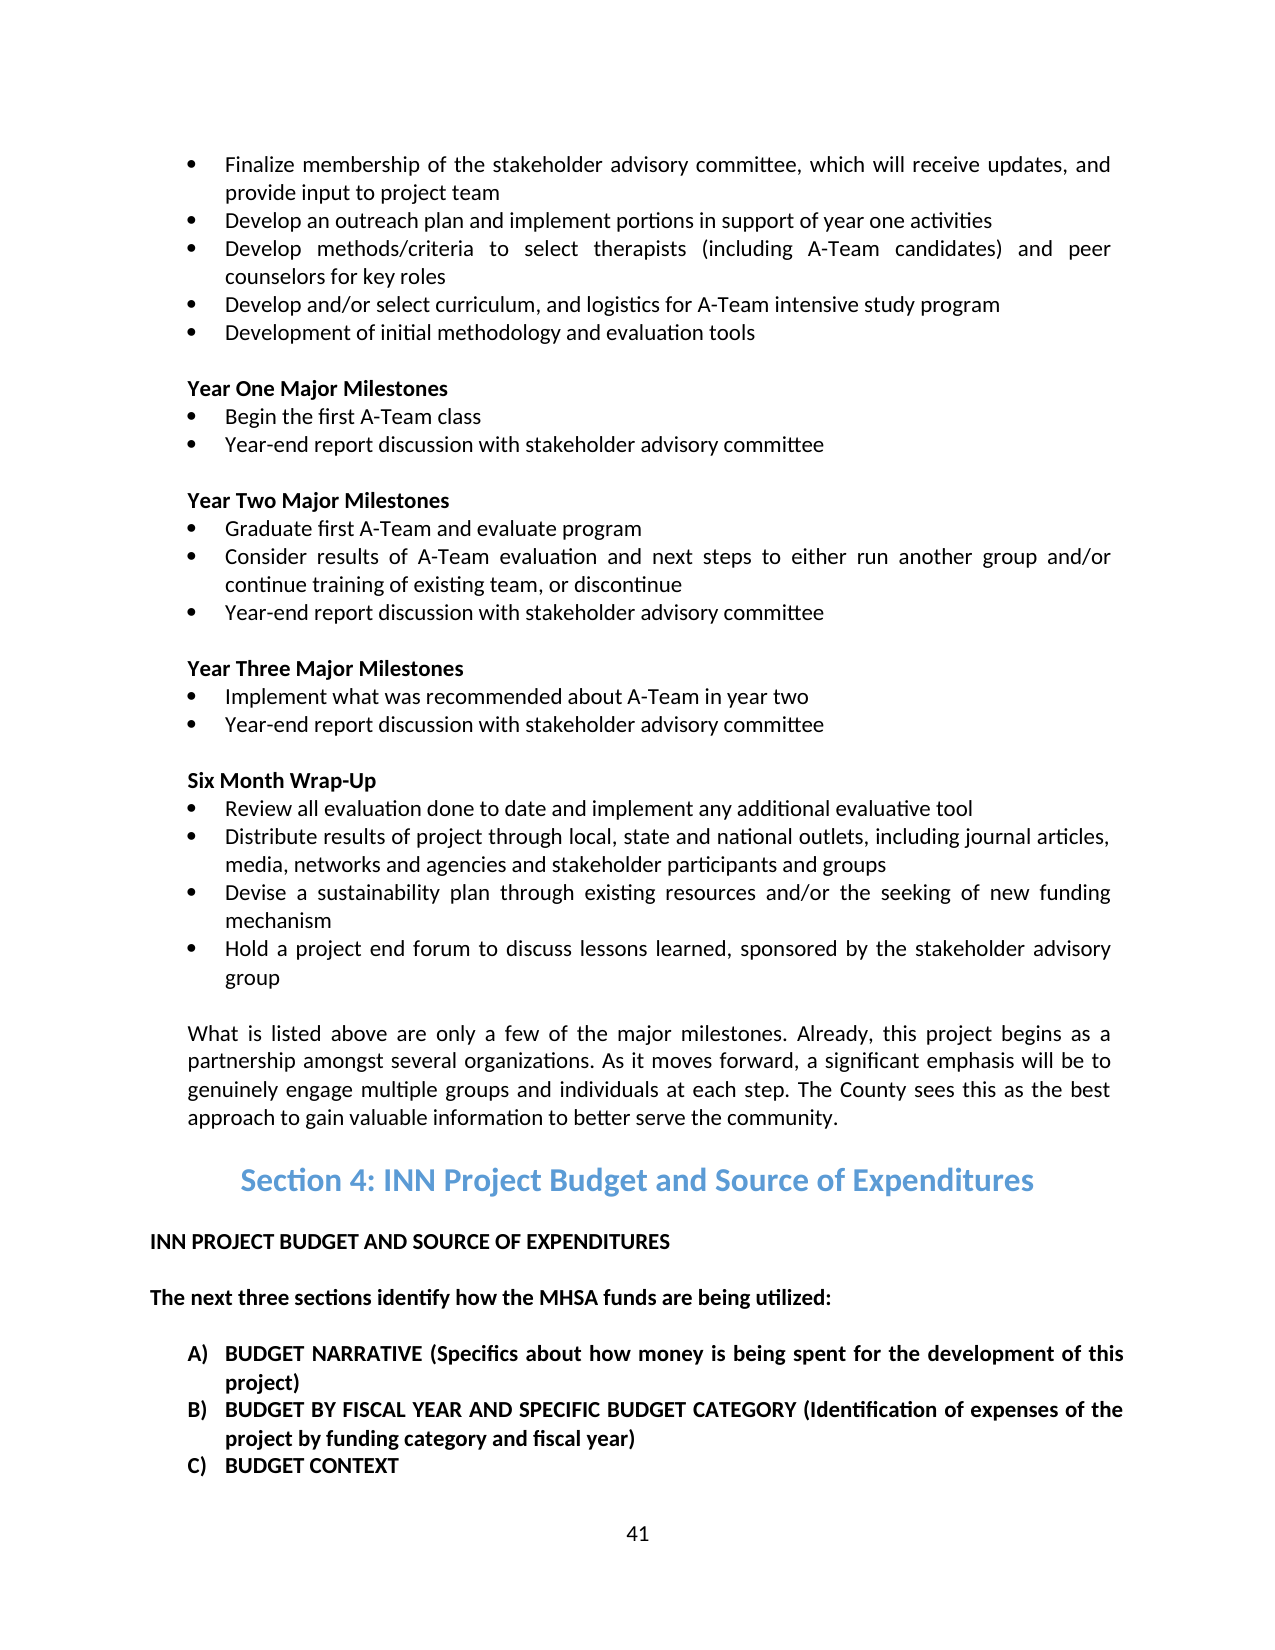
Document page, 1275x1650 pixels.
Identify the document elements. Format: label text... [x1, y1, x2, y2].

text Year Two Major Milestones [187, 486, 1112, 514]
list Develop methods/criteria to select therapists (including A-Team candidates) and peer counselors for key roles [187, 234, 1112, 290]
list Review all evaluation done to date and implement any additional evaluative tool [187, 794, 1112, 822]
list BUDGET CONTEXT [187, 1452, 1125, 1480]
list Develop and/or select curriculum, and logistics for A-Team intensive study program [187, 290, 1112, 318]
text Year One Major Milestones [187, 374, 1112, 402]
list Development of initial methodology and evaluation tools [187, 318, 1112, 346]
list Begin the first A-Team class [187, 402, 1112, 430]
text Year Three Major Milestones [187, 654, 1112, 682]
list Year-end report discussion with stakeholder advisory committee [187, 430, 1112, 458]
list Year-end report discussion with stakeholder advisory committee [187, 710, 1112, 738]
list BUDGET NARRATIVE (Specifics about how money is being spent for the development of this project) [187, 1339, 1125, 1396]
list Graduate first A-Team and evaluate program [187, 514, 1112, 542]
list Finalize membership of the stakeholder advisory committee, which will receive updates, and provide input to project team [187, 150, 1112, 206]
list Consider results of A-Team evaluation and next steps to either run another group and/or continue training of existing team, or discontinue [187, 542, 1112, 598]
list Develop an outreach plan and implement portions in support of year one activities [187, 206, 1112, 234]
list BUDGET BY FISCAL YEAR AND SPECIFIC BUDGET CATEGORY (Identification of expenses of the project by funding category and fiscal year) [187, 1396, 1125, 1452]
list Hold a project end forum to discuss lessons learned, sponsored by the stakeholder advisory group [187, 934, 1112, 991]
list Implement what was recommended about A-Team in year two [187, 682, 1112, 710]
text What is listed above are only a few of the major milestones. Already, this project begins as a partnership amongst several organizations. As it moves forward, a significant emphasis will be to genuinely engage multiple groups and individuals at each step. The County sees this as the best approach to gain valuable information to better serve the community. [187, 1019, 1112, 1131]
list Year-end report discussion with stakeholder advisory committee [187, 598, 1112, 626]
text INN PROJECT BUDGET AND SOURCE OF EXPENDITURES [150, 1227, 1125, 1256]
text Section 4: INN Project Budget and Source of Expenditures [150, 1159, 1125, 1199]
text Six Month Wrap-Up [187, 766, 1112, 794]
list Devise a sustainability plan through existing resources and/or the seeking of new funding mechanism [187, 878, 1112, 934]
list Distribute results of project through local, state and national outlets, including journal articles, media, networks and agencies and stakeholder participants and groups [187, 822, 1112, 878]
text The next three sections identify how the MHSA funds are being utilized: [150, 1283, 1125, 1312]
